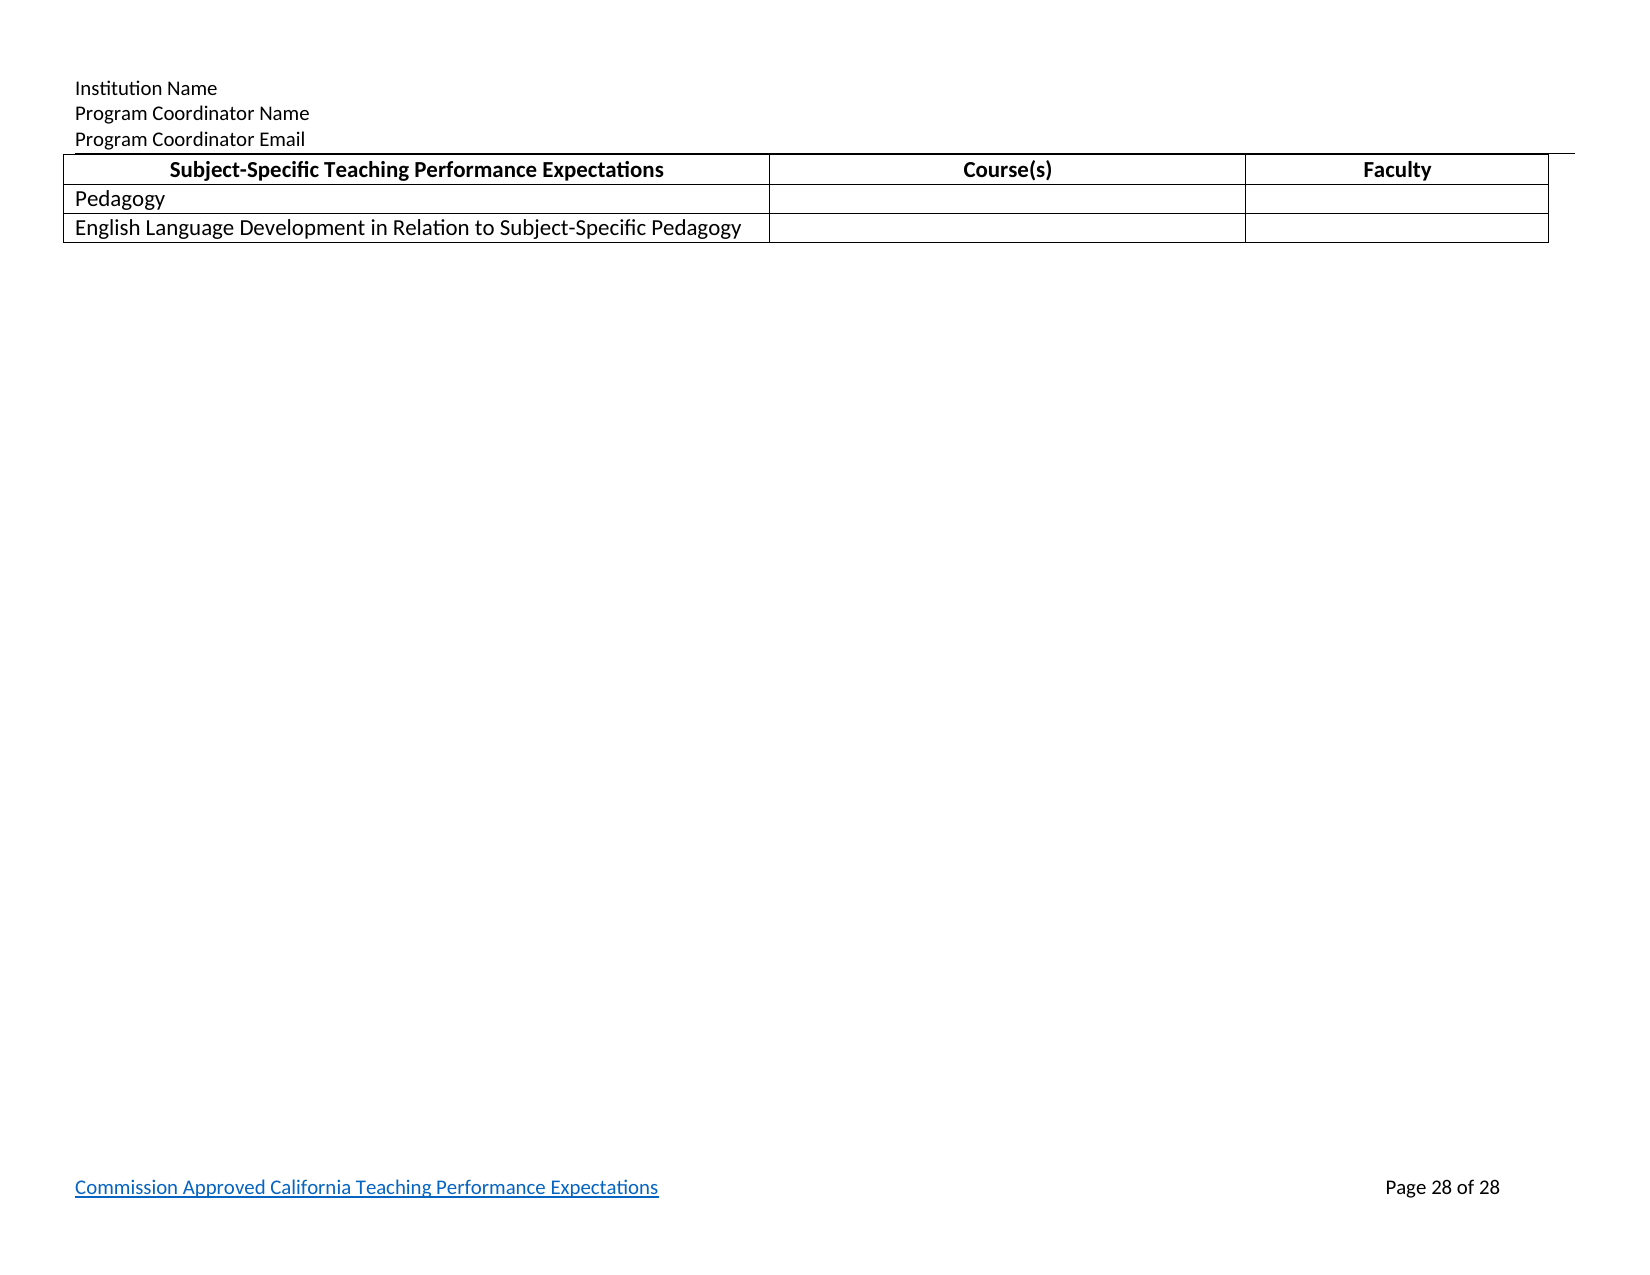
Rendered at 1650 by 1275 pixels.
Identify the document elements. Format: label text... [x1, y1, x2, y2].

table_cell [770, 214, 1245, 242]
table_cell [1246, 214, 1548, 242]
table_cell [64, 185, 769, 212]
table_cell [770, 185, 1245, 212]
table_header Course(s) [770, 155, 1245, 183]
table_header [64, 155, 769, 183]
table_header Faculty [1246, 155, 1548, 183]
table_cell [1246, 185, 1548, 212]
table_cell English Language Development in Relation to Subject-Specific Pedagogy [64, 214, 769, 242]
